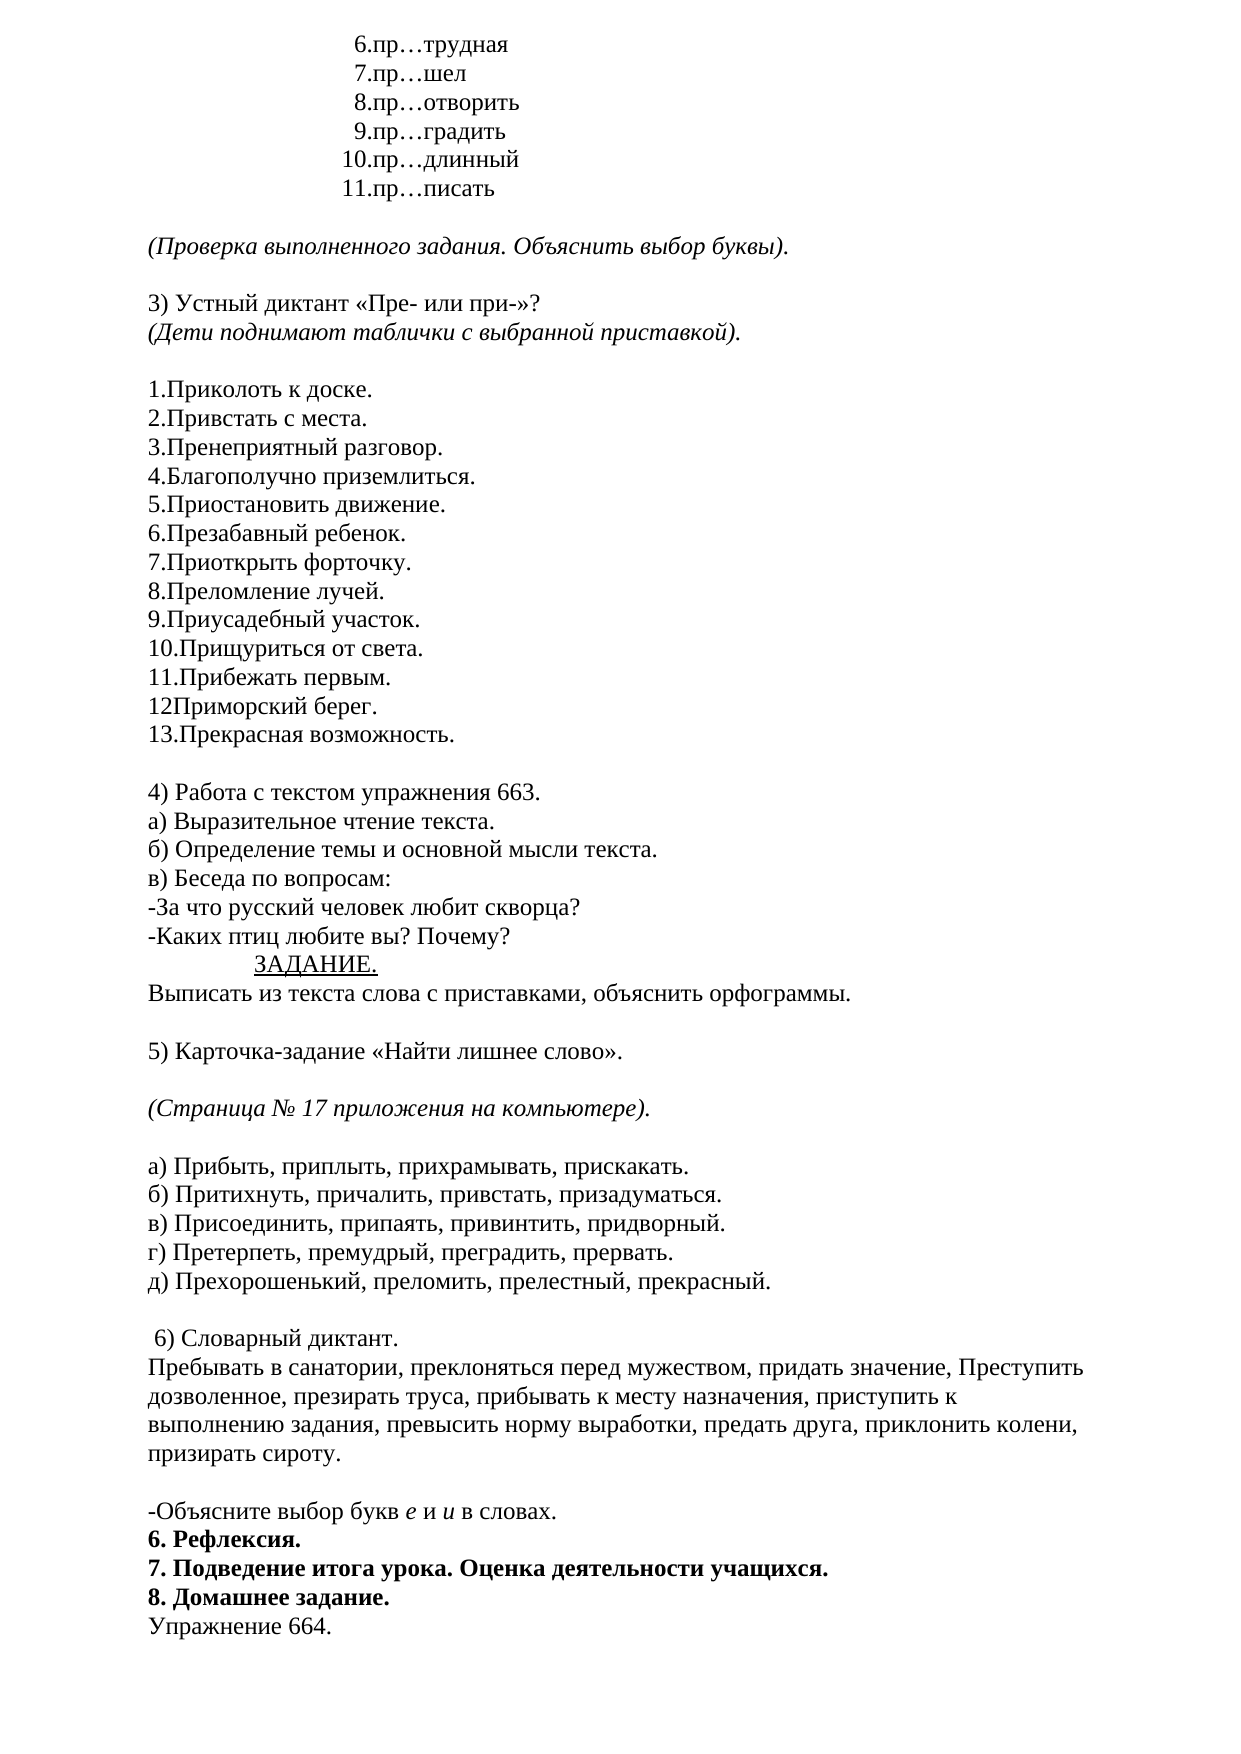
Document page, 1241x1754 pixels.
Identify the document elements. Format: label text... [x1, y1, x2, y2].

text 10.пр…длинный [148, 144, 1092, 173]
text 7.Приоткрыть форточку. [148, 547, 1092, 576]
text г) Претерпеть, премудрый, преградить, прервать. [148, 1237, 1092, 1266]
text 7. Подведение итога урока. Оценка деятельности учащихся. [148, 1553, 1092, 1582]
text д) Прехорошенький, преломить, прелестный, прекрасный. [148, 1266, 1092, 1294]
text 11.пр…писать [148, 173, 1092, 202]
text -Объясните выбор букв е и и в словах. [148, 1496, 1092, 1524]
text (Проверка выполненного задания. Объяснить выбор буквы). [148, 231, 1092, 259]
text -За что русский человек любит скворца? [148, 892, 1092, 921]
text б) Определение темы и основной мысли текста. [148, 834, 1092, 863]
text в) Беседа по вопросам: [148, 863, 1092, 892]
text 7.пр…шел [148, 58, 1092, 87]
text Пребывать в санатории, преклоняться перед мужеством, придать значение, Преступить дозволенное, презирать труса, прибывать к месту назначения, приступить к выполнению задания, превысить норму выработки, предать друга, приклонить колени, призирать сироту. [148, 1352, 1092, 1467]
text 9.Приусадебный участок. [148, 604, 1092, 633]
text 8. Домашнее задание. [148, 1582, 1092, 1611]
text -Каких птиц любите вы? Почему? [148, 921, 1092, 949]
text 5) Карточка-задание «Найти лишнее слово». [148, 1036, 1092, 1064]
text 6.Презабавный ребенок. [148, 518, 1092, 547]
text б) Притихнуть, причалить, привстать, призадуматься. [148, 1179, 1092, 1208]
text 13.Прекрасная возможность. [148, 719, 1092, 748]
text 2.Привстать с места. [148, 403, 1092, 432]
text Выписать из текста слова с приставками, объяснить орфограммы. [148, 978, 1092, 1007]
text 1.Приколоть к доске. [148, 374, 1092, 403]
text 10.Прищуриться от света. [148, 633, 1092, 662]
text 9.пр…градить [148, 116, 1092, 144]
text 8.Преломление лучей. [148, 576, 1092, 604]
text 5.Приостановить движение. [148, 489, 1092, 518]
text 4) Работа с текстом упражнения 663. [148, 777, 1092, 806]
text 4.Благополучно приземлиться. [148, 461, 1092, 489]
text Упражнение 664. [148, 1611, 1092, 1639]
text (Страница № 17 приложения на компьютере). [148, 1093, 1092, 1122]
text 3) Устный диктант «Пре- или при-»? [148, 288, 1092, 317]
text 6. Рефлексия. [148, 1524, 1092, 1553]
text 8.пр…отворить [148, 87, 1092, 116]
text а) Выразительное чтение текста. [148, 806, 1092, 834]
text (Дети поднимают таблички с выбранной приставкой). [148, 317, 1092, 346]
text 6) Словарный диктант. [148, 1323, 1092, 1352]
text а) Прибыть, приплыть, прихрамывать, прискакать. [148, 1151, 1092, 1179]
text 6.пр…трудная [148, 29, 1092, 58]
text 11.Прибежать первым. [148, 662, 1092, 691]
text 12Приморский берег. [148, 691, 1092, 719]
text ЗАДАНИЕ. [148, 949, 1092, 978]
text в) Присоединить, припаять, привинтить, придворный. [148, 1208, 1092, 1237]
text 3.Пренеприятный разговор. [148, 432, 1092, 461]
